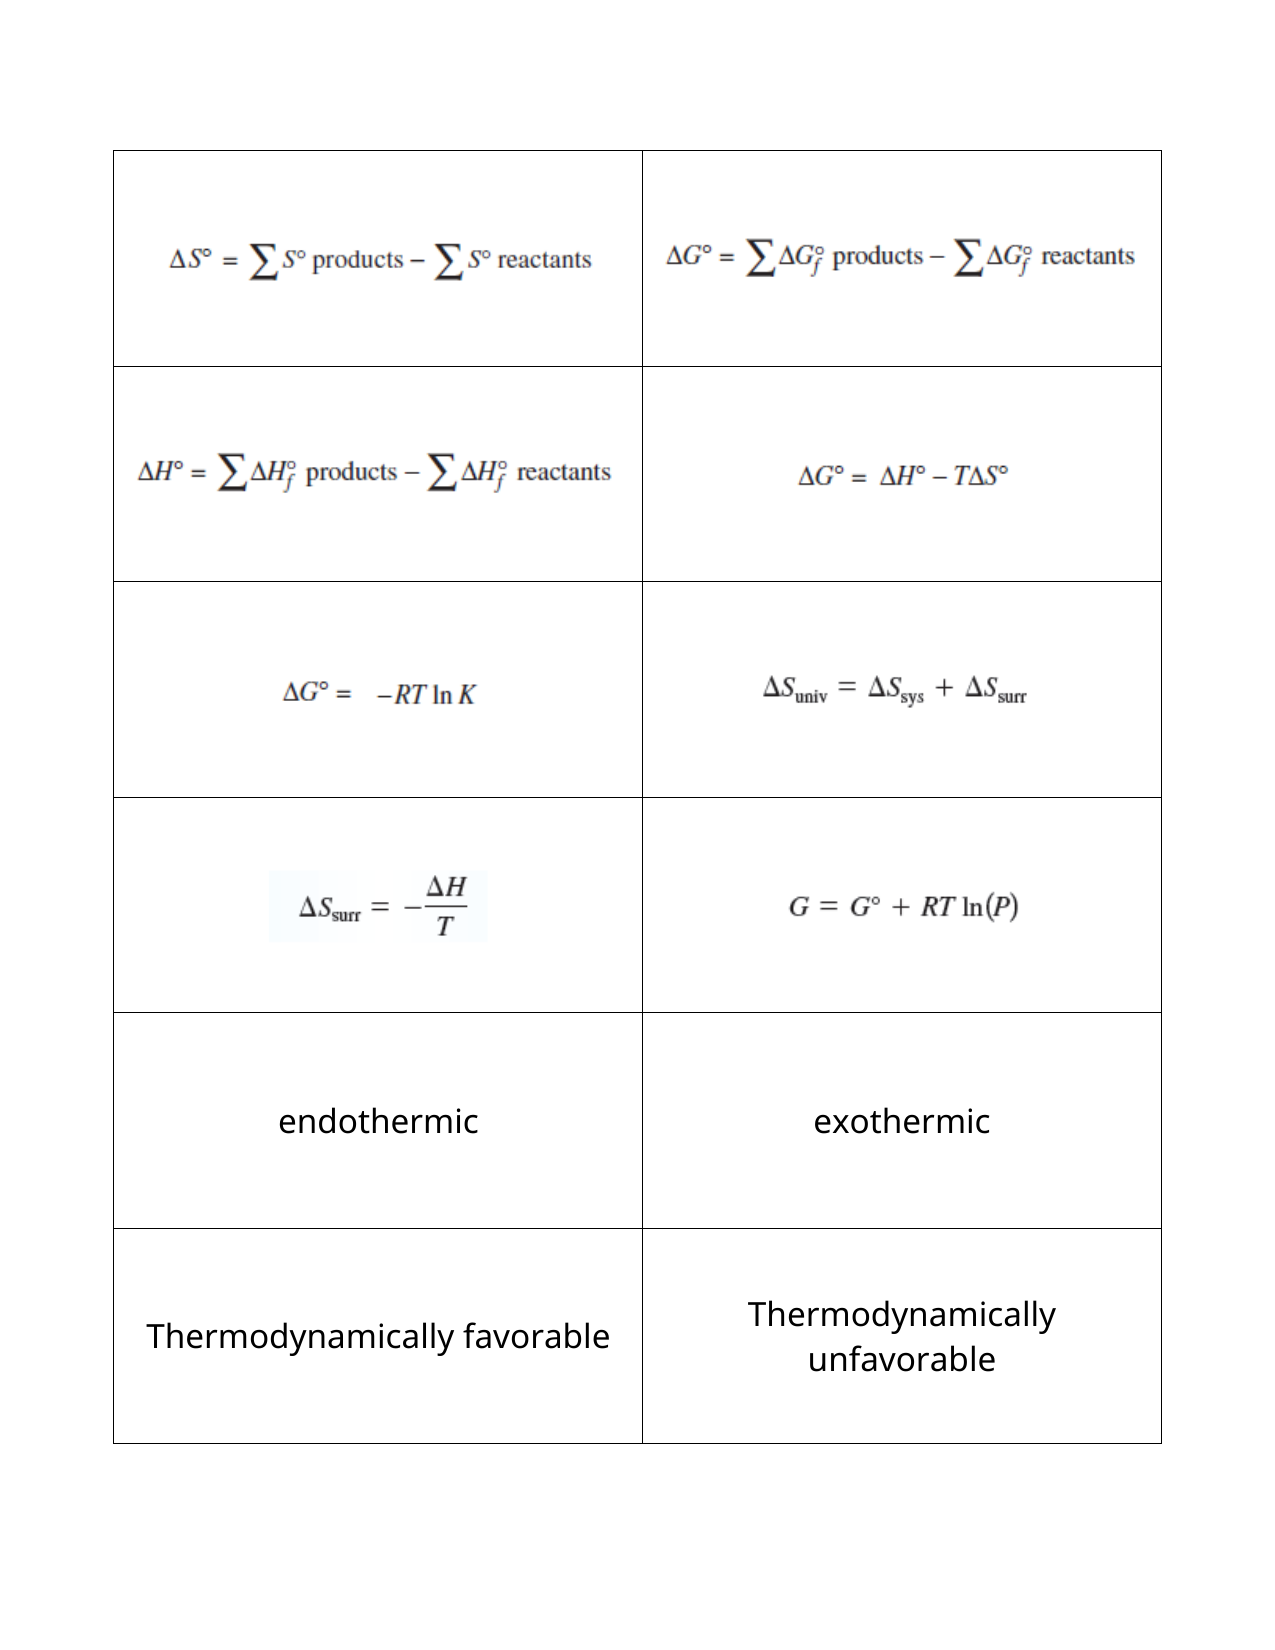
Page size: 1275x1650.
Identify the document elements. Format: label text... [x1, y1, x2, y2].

picture [152, 222, 605, 295]
picture [268, 863, 488, 947]
picture [366, 672, 490, 717]
picture [787, 450, 1016, 498]
table_cell Thermodynamically favorable [114, 1229, 642, 1443]
table_cell [114, 151, 642, 366]
picture [778, 881, 1026, 929]
picture [267, 662, 361, 717]
table_cell [643, 582, 1161, 797]
table_cell endothermic [114, 1013, 642, 1228]
table_cell [643, 798, 1161, 1012]
table_cell [114, 582, 642, 797]
picture [655, 220, 1149, 296]
picture [125, 436, 632, 512]
picture [751, 660, 1052, 719]
table_cell exothermic [643, 1013, 1161, 1228]
table_cell [114, 798, 642, 1012]
table_cell [114, 367, 642, 581]
table_cell Thermodynamically unfavorable [643, 1229, 1161, 1443]
table_cell [643, 151, 1161, 366]
table_cell [643, 367, 1161, 581]
